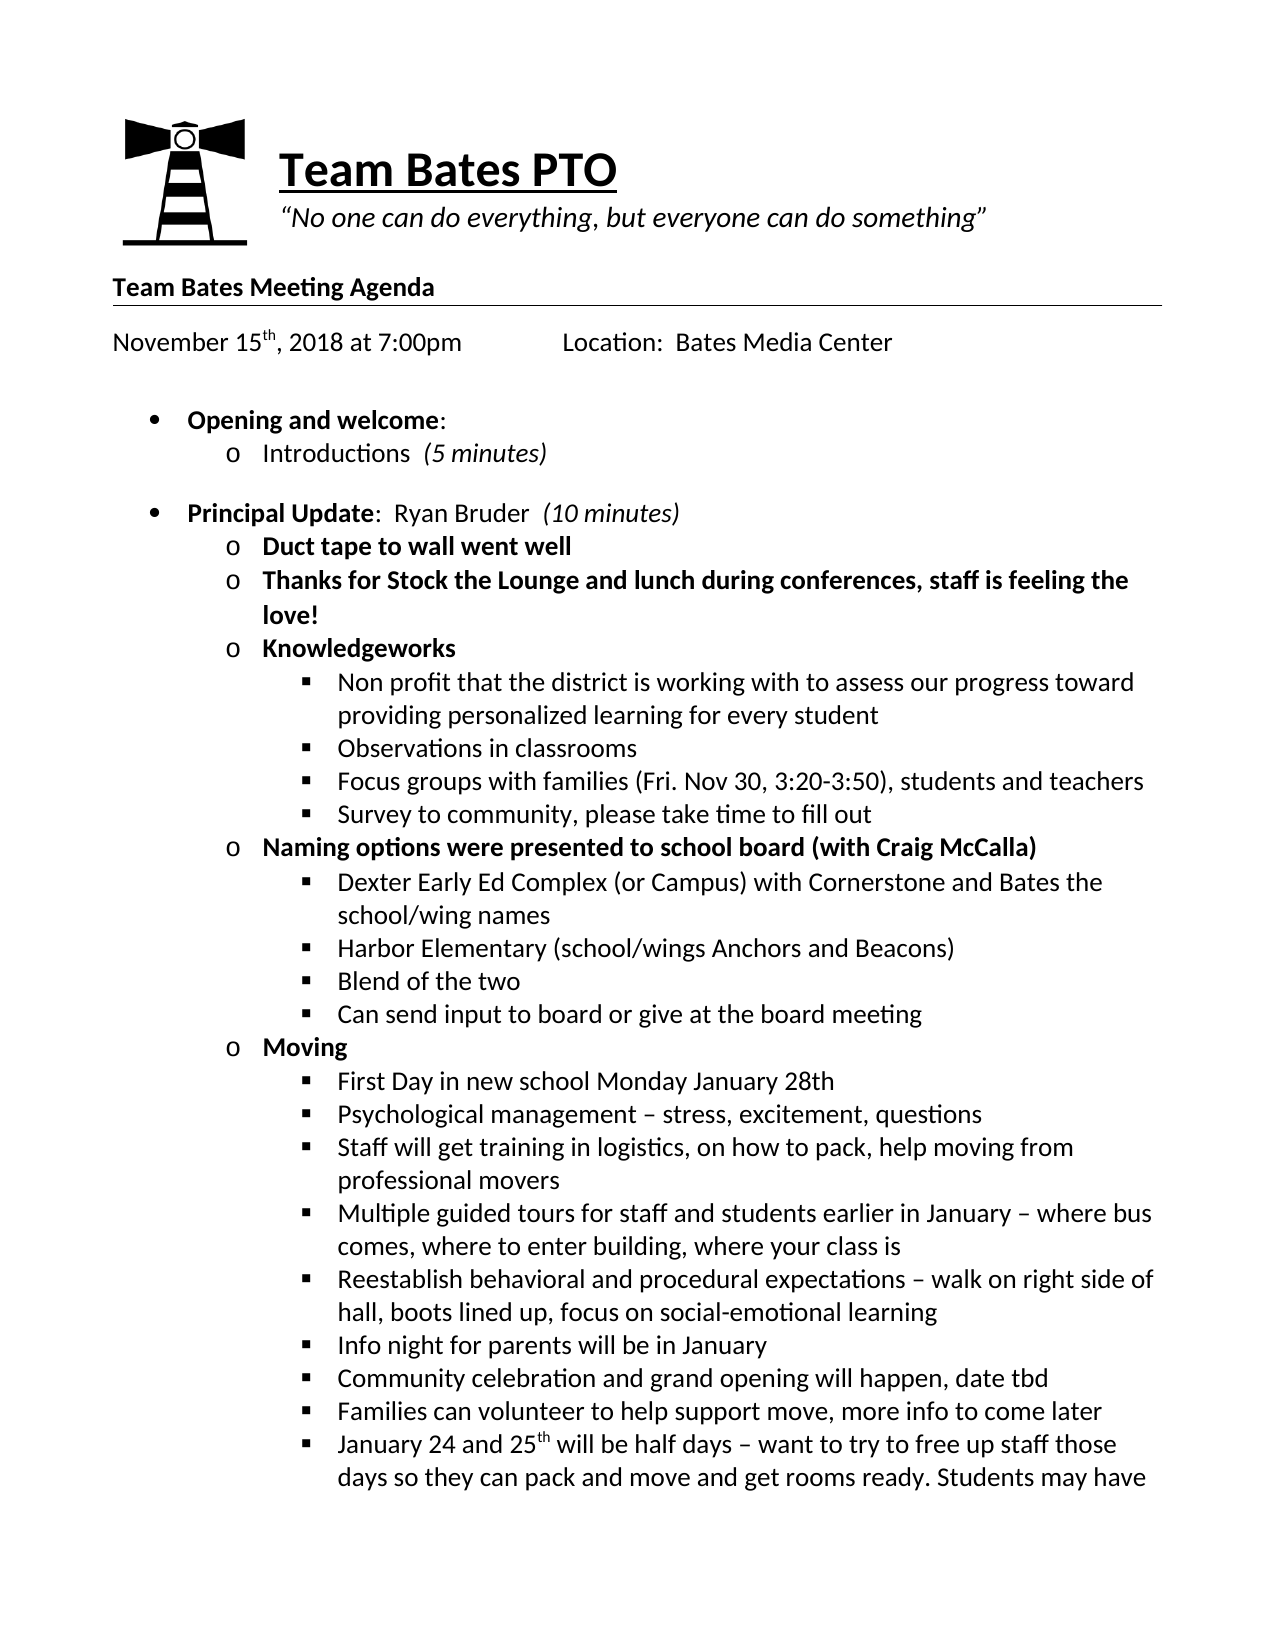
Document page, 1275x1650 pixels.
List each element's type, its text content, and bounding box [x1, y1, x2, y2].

list Community celebration and grand opening will happen, date tbd [300, 1361, 1162, 1394]
list Knowledgeworks [225, 631, 1162, 665]
text November 15th, 2018 at 7:00pm Location: Bates Media Center [112, 326, 1162, 359]
list First Day in new school Monday January 28th [300, 1064, 1162, 1097]
list Opening and welcome: [150, 403, 1162, 436]
list Focus groups with families (Fri. Nov 30, 3:20-3:50), students and teachers [300, 764, 1162, 797]
list Psychological management – stress, excitement, questions [300, 1097, 1162, 1130]
list Reestablish behavioral and procedural expectations – walk on right side of hall, boots lined up, focus on social-emotional learning [300, 1262, 1162, 1328]
list Duct tape to wall went well [225, 529, 1162, 563]
list Can send input to board or give at the board meeting [300, 997, 1162, 1030]
list Dexter Early Ed Complex (or Campus) with Cornerstone and Bates the school/wing names [300, 865, 1162, 931]
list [300, 1427, 1162, 1493]
list Moving [225, 1030, 1162, 1064]
text Team Bates PTO [112, 112, 1162, 199]
list Observations in classrooms [300, 731, 1162, 764]
list Staff will get training in logistics, on how to pack, help moving from professional movers [300, 1130, 1162, 1196]
list Introductions (5 minutes) [225, 436, 1162, 471]
list Survey to community, please take time to fill out [300, 797, 1162, 830]
list Blend of the two [300, 964, 1162, 997]
list Families can volunteer to help support move, more info to come later [300, 1394, 1162, 1427]
list Info night for parents will be in January [300, 1328, 1162, 1361]
list Naming options were presented to school board (with Craig McCalla) [225, 830, 1162, 865]
list Principal Update: Ryan Bruder (10 minutes) [150, 496, 1162, 529]
list Non profit that the district is working with to assess our progress toward providing personalized learning for every student [300, 665, 1162, 731]
list Thanks for Stock the Lounge and lunch during conferences, staff is feeling the love! [225, 563, 1162, 631]
list Multiple guided tours for staff and students earlier in January – where bus comes, where to enter building, where your class is [300, 1196, 1162, 1262]
text “No one can do everything, but everyone can do something” [112, 199, 1162, 234]
list Harbor Elementary (school/wings Anchors and Beacons) [300, 931, 1162, 964]
text Team Bates Meeting Agenda [112, 270, 1162, 306]
